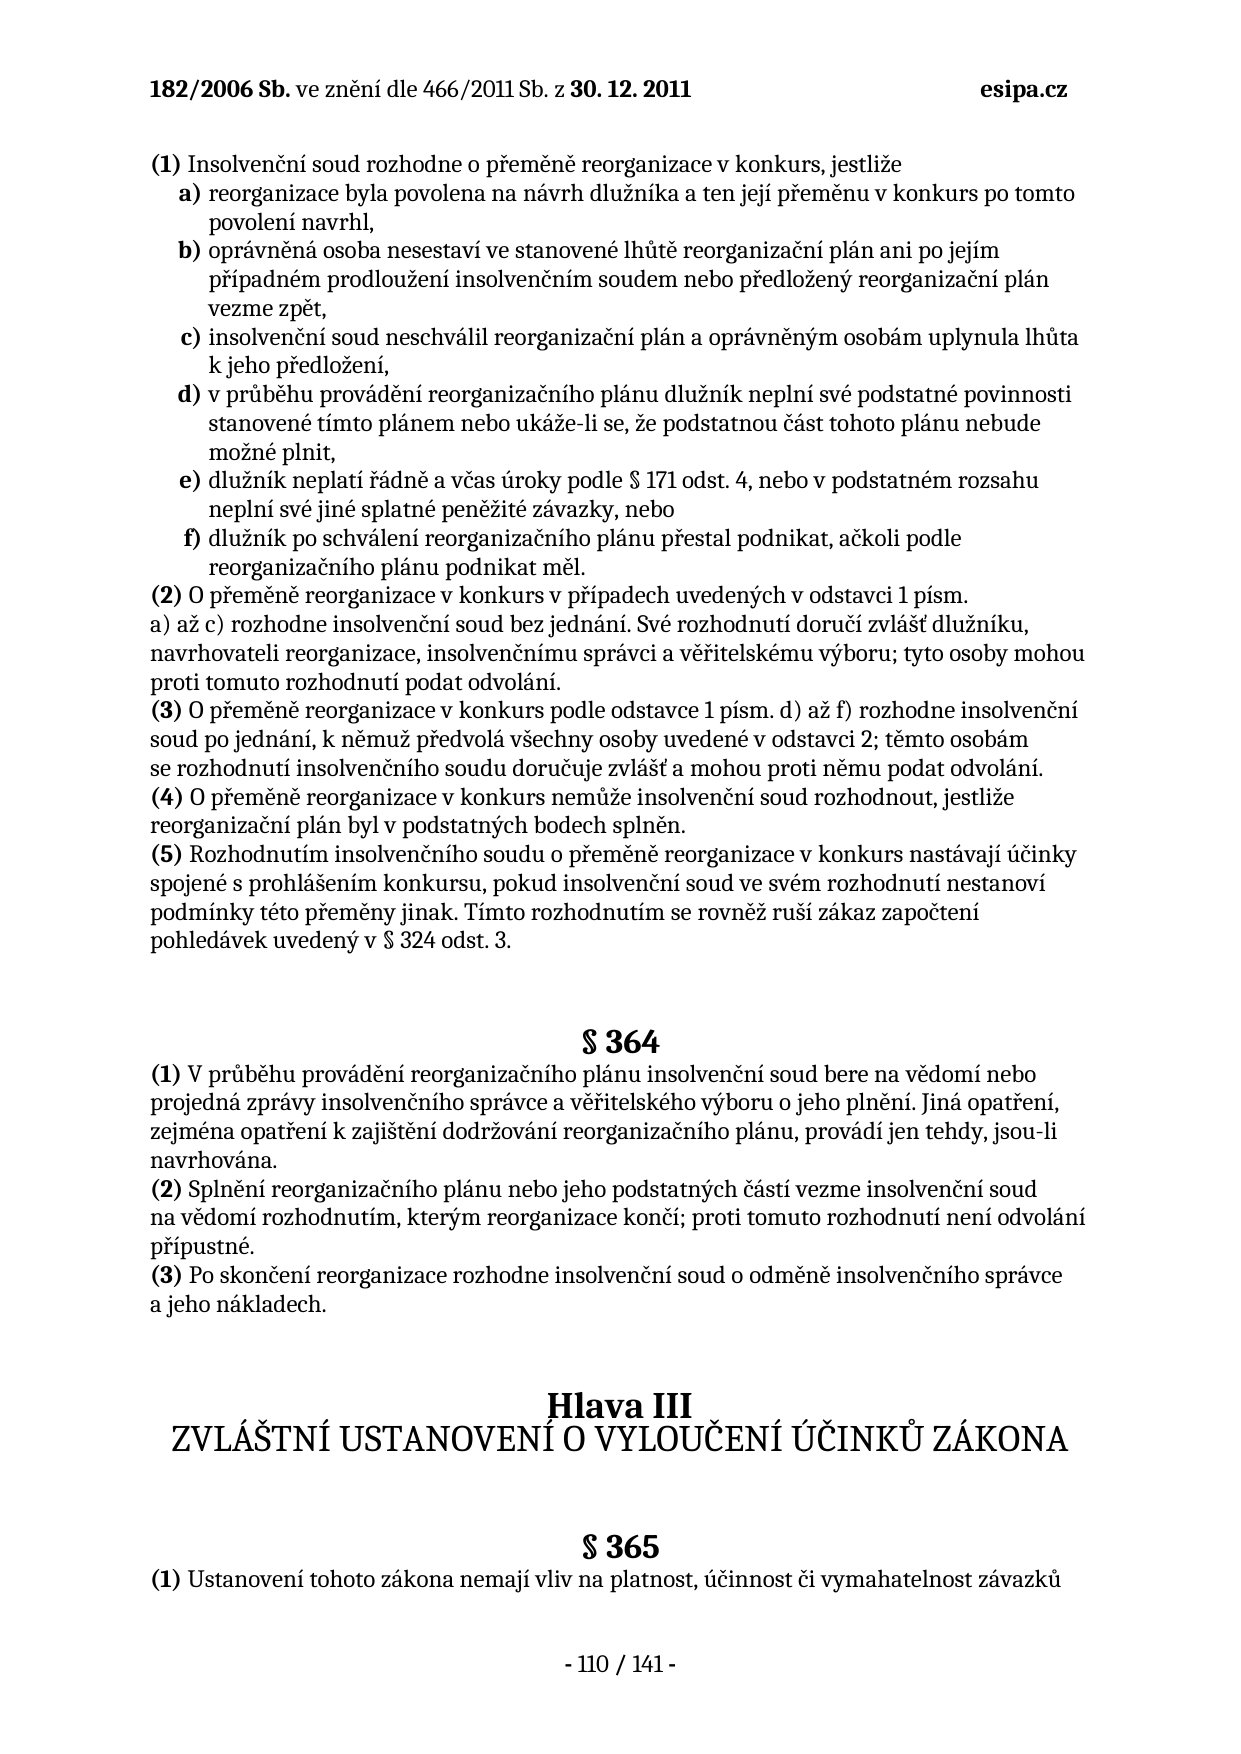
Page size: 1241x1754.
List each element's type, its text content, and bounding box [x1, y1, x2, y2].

text (3) O přeměně reorganizace v konkurs podle odstavce 1 písm. d) až f) rozhodne insolvenční soud po jednání, k němuž předvolá všechny osoby uvedené v odstavci 2; těmto osobám se rozhodnutí insolvenčního soudu doručuje zvlášť a mohou proti němu podat odvolání. [150, 696, 1090, 782]
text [150, 1565, 1090, 1594]
text (5) Rozhodnutím insolvenčního soudu o přeměně reorganizace v konkurs nastávají účinky spojené s prohlášením konkursu, pokud insolvenční soud ve svém rozhodnutí nestanoví podmínky této přeměny jinak. Tímto rozhodnutím se rovněž ruší zákaz započtení pohledávek uvedený v § 324 odst. 3. [150, 840, 1090, 955]
text (2) O přeměně reorganizace v konkurs v případech uvedených v odstavci 1 písm. a) až c) rozhodne insolvenční soud bez jednání. Své rozhodnutí doručí zvlášť dlužníku, navrhovateli reorganizace, insolvenčnímu správci a věřitelskému výboru; tyto osoby mohou proti tomuto rozhodnutí podat odvolání. [150, 581, 1090, 696]
text a) reorganizace byla povolena na návrh dlužníka a ten její přeměnu v konkurs po tomto povolení navrhl, [150, 179, 1090, 236]
text b) oprávněná osoba nesestaví ve stanovené lhůtě reorganizační plán ani po jejím případném prodloužení insolvenčním soudem nebo předložený reorganizační plán vezme zpět, [150, 236, 1090, 322]
text (1) V průběhu provádění reorganizačního plánu insolvenční soud bere na vědomí nebo projedná zprávy insolvenčního správce a věřitelského výboru o jeho plnění. Jiná opatření, zejména opatření k zajištění dodržování reorganizačního plánu, provádí jen tehdy, jsou-li navrhována. [150, 1059, 1090, 1174]
text e) dlužník neplatí řádně a včas úroky podle § 171 odst. 4, nebo v podstatném rozsahu neplní své jiné splatné peněžité závazky, nebo [150, 466, 1090, 524]
text (2) Splnění reorganizačního plánu nebo jeho podstatných částí vezme insolvenční soud na vědomí rozhodnutím, kterým reorganizace končí; proti tomuto rozhodnutí není odvolání přípustné. [150, 1174, 1090, 1261]
text d) v průběhu provádění reorganizačního plánu dlužník neplní své podstatné povinnosti stanovené tímto plánem nebo ukáže-li se, že podstatnou část tohoto plánu nebude možné plnit, [150, 380, 1090, 466]
subtitle Hlava III -Zvláštní ustanovení o vyloučení účinků zákona [150, 1391, 1090, 1460]
text (4) O přeměně reorganizace v konkurs nemůže insolvenční soud rozhodnout, jestliže reorganizační plán byl v podstatných bodech splněn. [150, 782, 1090, 840]
subtitle § 364 [150, 1028, 1090, 1059]
text (1) Insolvenční soud rozhodne o přeměně reorganizace v konkurs, jestliže [150, 150, 1090, 179]
text c) insolvenční soud neschválil reorganizační plán a oprávněným osobám uplynula lhůta k jeho předložení, [150, 322, 1090, 380]
text (3) Po skončení reorganizace rozhodne insolvenční soud o odměně insolvenčního správce a jeho nákladech. [150, 1261, 1090, 1318]
subtitle § 365 [150, 1533, 1090, 1565]
text f) dlužník po schválení reorganizačního plánu přestal podnikat, ačkoli podle reorganizačního plánu podnikat měl. [150, 524, 1090, 581]
